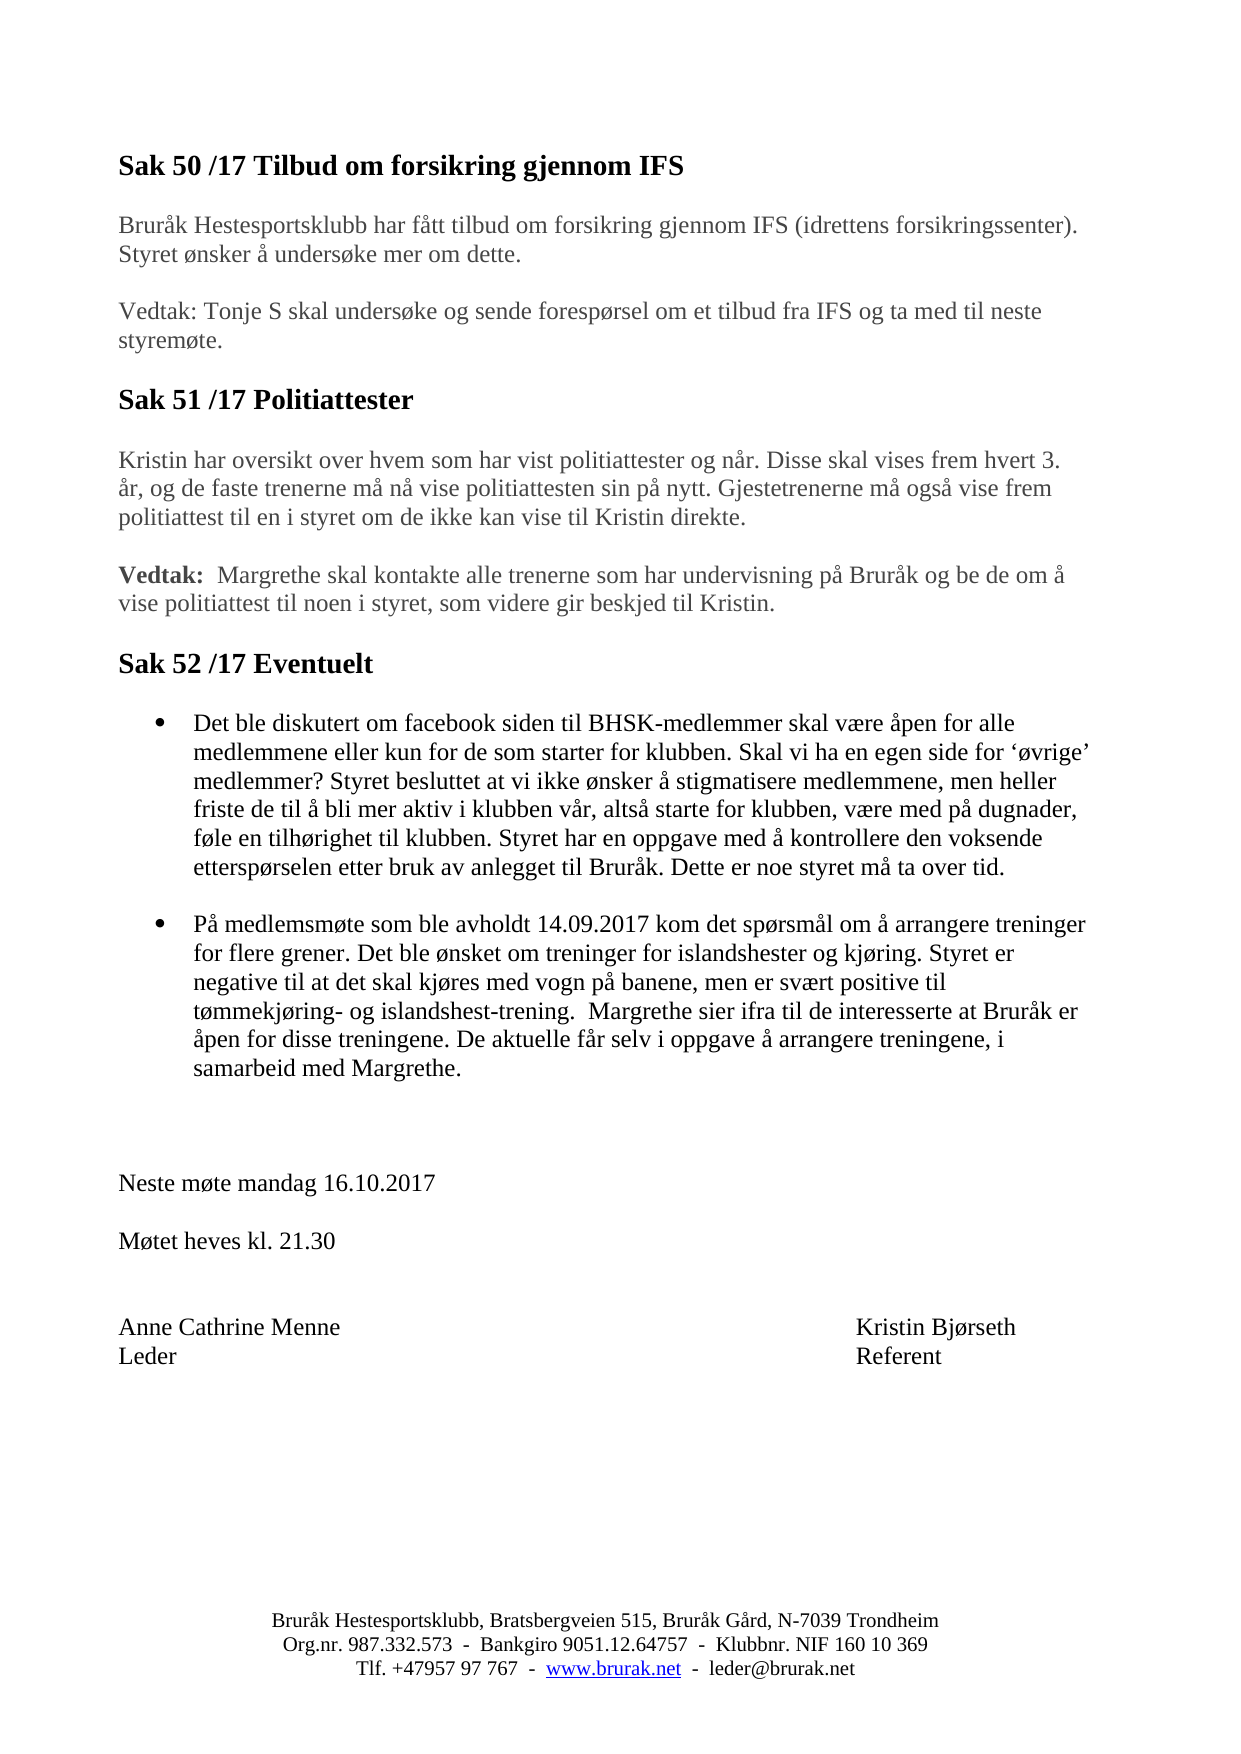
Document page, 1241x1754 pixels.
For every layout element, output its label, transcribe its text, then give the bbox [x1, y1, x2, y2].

text Anne Cathrine Menne Kristin Bjørseth [118, 1312, 1093, 1341]
text Leder Referent [118, 1341, 1093, 1369]
text Sak 50 /17 Tilbud om forsikring gjennom IFS [118, 148, 1093, 181]
list Det ble diskutert om facebook siden til BHSK-medlemmer skal være åpen for alle medlemmene eller kun for de som starter for klubben. Skal vi ha en egen side for ‘øvrige’ medlemmer? Styret besluttet at vi ikke ønsker å stigmatisere medlemmene, men heller friste de til å bli mer aktiv i klubben vår, altså starte for klubben, være med på dugnader, føle en tilhørighet til klubben. Styret har en oppgave med å kontrollere den voksende etterspørselen etter bruk av anlegget til Bruråk. Dette er noe styret må ta over tid. [156, 708, 1093, 881]
text Vedtak: Tonje S skal undersøke og sende forespørsel om et tilbud fra IFS og ta med til neste styremøte. [118, 296, 1093, 354]
text Vedtak: Margrethe skal kontakte alle trenerne som har undervisning på Bruråk og be de om å vise politiattest til noen i styret, som videre gir beskjed til Kristin. [118, 560, 1093, 617]
text Sak 52 /17 Eventuelt [118, 646, 1093, 679]
text Neste møte mandag 16.10.2017 [118, 1168, 1093, 1197]
text Bruråk Hestesportsklubb har fått tilbud om forsikring gjennom IFS (idrettens forsikringssenter). Styret ønsker å undersøke mer om dette. [118, 210, 1093, 267]
text Møtet heves kl. 21.30 [118, 1226, 1093, 1254]
text Sak 51 /17 Politiattester [118, 382, 1093, 416]
list På medlemsmøte som ble avholdt 14.09.2017 kom det spørsmål om å arrangere treninger for flere grener. Det ble ønsket om treninger for islandshester og kjøring. Styret er negative til at det skal kjøres med vogn på banene, men er svært positive til tømmekjøring- og islandshest-trening. Margrethe sier ifra til de interesserte at Bruråk er åpen for disse treningene. De aktuelle får selv i oppgave å arrangere treningene, i samarbeid med Margrethe. [156, 909, 1093, 1082]
text Kristin har oversikt over hvem som har vist politiattester og når. Disse skal vises frem hvert 3. år, og de faste trenerne må nå vise politiattesten sin på nytt. Gjestetrenerne må også vise frem politiattest til en i styret om de ikke kan vise til Kristin direkte. [118, 445, 1093, 531]
